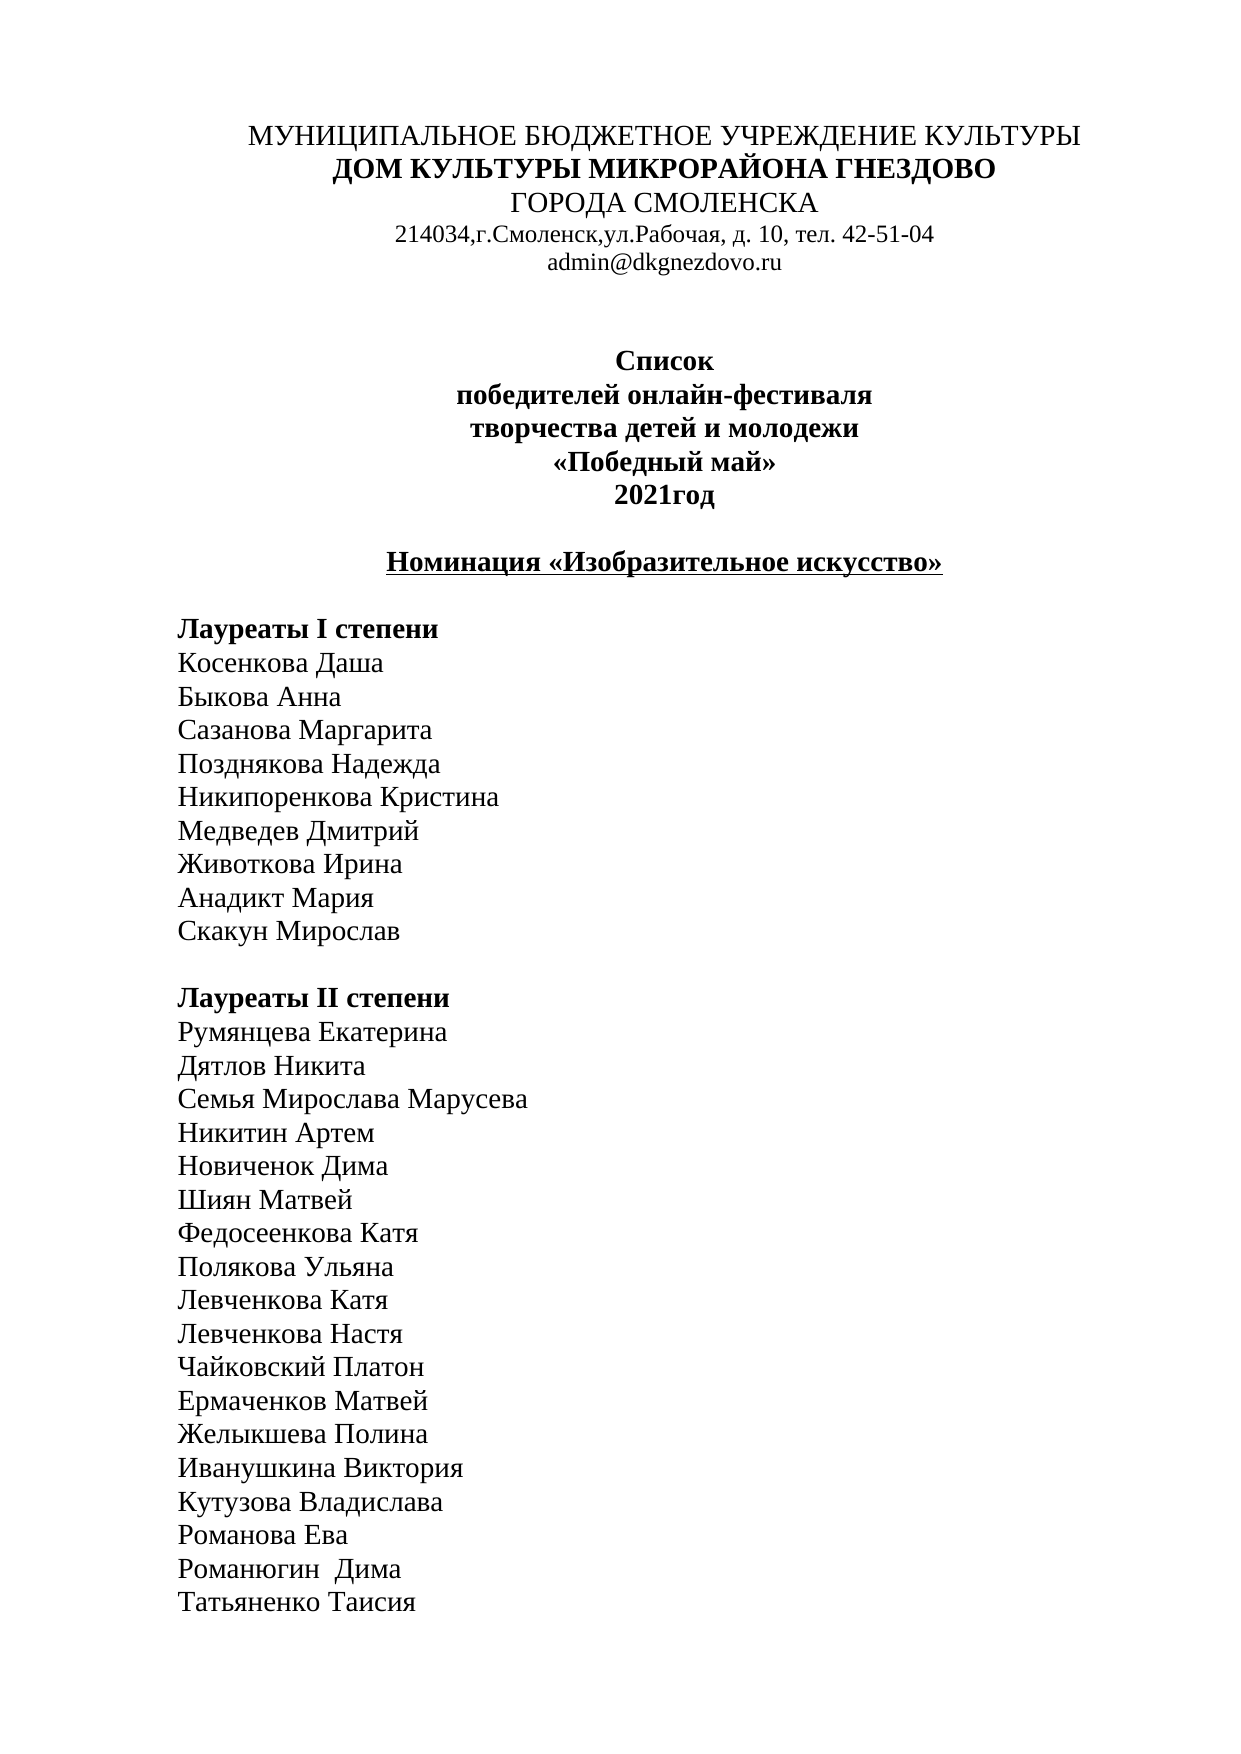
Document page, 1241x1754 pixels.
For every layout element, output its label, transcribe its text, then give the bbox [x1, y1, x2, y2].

text Никитин Артем [177, 1115, 1152, 1148]
text Романова Ева [177, 1517, 1152, 1551]
text 2021год [177, 477, 1152, 511]
text Список [177, 343, 1152, 377]
text Полякова Ульяна [177, 1249, 1152, 1282]
text Шиян Матвей [177, 1182, 1152, 1215]
text Быкова Анна [177, 679, 1152, 712]
text Номинация «Изобразительное искусство» [177, 544, 1152, 578]
text Лауреаты II степени [177, 981, 1152, 1014]
text Новиченок Дима [177, 1148, 1152, 1182]
text Косенкова Даша [177, 645, 1152, 679]
text Дятлов Никита [177, 1048, 1152, 1081]
text ДОМ КУЛЬТУРЫ МИКРОРАЙОНА ГНЕЗДОВО [177, 152, 1152, 185]
text Семья Мирослава Марусева [177, 1081, 1152, 1115]
text Татьяненко Таисия [177, 1584, 1152, 1618]
text МУНИЦИПАЛЬНОЕ БЮДЖЕТНОЕ УЧРЕЖДЕНИЕ КУЛЬТУРЫ [177, 118, 1152, 152]
text Позднякова Надежда [177, 746, 1152, 779]
text Иванушкина Виктория [177, 1450, 1152, 1484]
text творчества детей и молодежи [177, 410, 1152, 444]
text Медведев Дмитрий [177, 813, 1152, 846]
text Ермаченков Матвей [177, 1383, 1152, 1417]
text Желыкшева Полина [177, 1417, 1152, 1450]
text Кутузова Владислава [177, 1484, 1152, 1517]
text Сазанова Маргарита [177, 712, 1152, 746]
text «Победный май» [177, 444, 1152, 477]
text Скакун Мирослав [177, 913, 1152, 947]
text Левченкова Настя [177, 1316, 1152, 1349]
text Румянцева Екатерина [177, 1014, 1152, 1048]
text Анадикт Мария [177, 880, 1152, 913]
text Животкова Ирина [177, 846, 1152, 880]
text победителей онлайн-фестиваля [177, 377, 1152, 410]
text Левченкова Катя [177, 1282, 1152, 1316]
text Чайковский Платон [177, 1349, 1152, 1383]
text 214034,г.Смоленск,ул.Рабочая, д. 10, тел. 42-51-04 [177, 219, 1152, 247]
text Федосеенкова Катя [177, 1215, 1152, 1249]
text ГОРОДА СМОЛЕНСКА [177, 185, 1152, 219]
text Романюгин Дима [177, 1551, 1152, 1584]
text Никипоренкова Кристина [177, 779, 1152, 813]
text Лауреаты I степени [177, 612, 1152, 645]
text admin@dkgnezdovo.ru [177, 247, 1152, 276]
